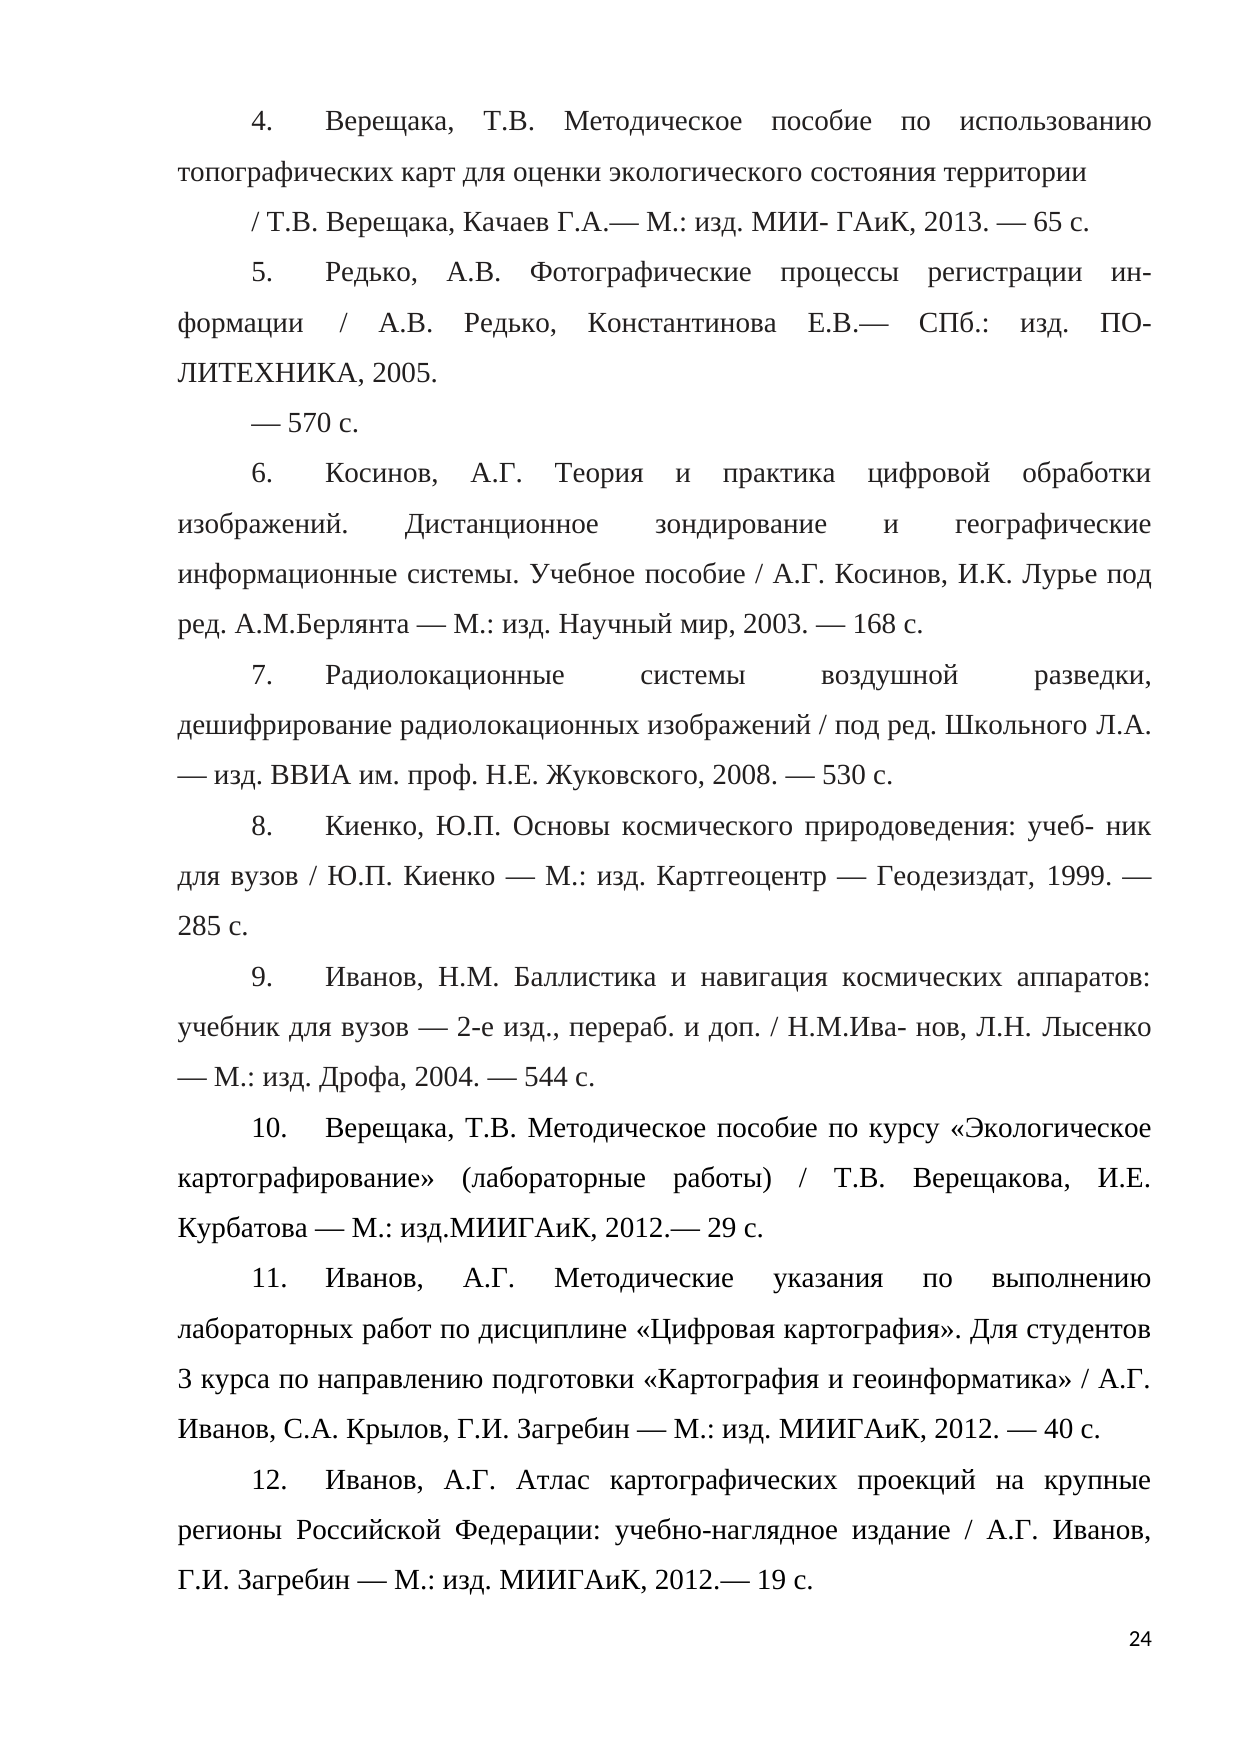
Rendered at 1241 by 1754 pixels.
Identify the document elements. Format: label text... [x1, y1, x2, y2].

list Иванов, А.Г. Атлас картографических проекций на крупные регионы Российской Федерации: учебно-наглядное издание / А.Г. Иванов, Г.И. Загребин — М.: изд. МИИГАиК, 2012.— 19 с. [177, 1462, 1152, 1596]
list Иванов, Н.М. Баллистика и навигация космических аппаратов: учебник для вузов — 2-е изд., перераб. и доп. / Н.М.Ива- нов, Л.Н. Лысенко — М.: изд. Дрофа, 2004. — 544 с. [177, 959, 1152, 1093]
list Верещака, Т.В. Методическое пособие по курсу «Экологическое картографирование» (лабораторные работы) / Т.В. Верещакова, И.Е. Курбатова — М.: изд.МИИГАиК, 2012.— 29 с. [177, 1110, 1152, 1244]
list Редько, А.В. Фотографические процессы регистрации ин- формации / А.В. Редько, Константинова Е.В.— СПб.: изд. ПО- ЛИТЕХНИКА, 2005. [177, 254, 1152, 388]
list Верещака, Т.В. Методическое пособие по использованию топографических карт для оценки экологического состояния территории [177, 103, 1152, 187]
list Киенко, Ю.П. Основы космического природоведения: учеб- ник для вузов / Ю.П. Киенко — М.: изд. Картгеоцентр — Геодезиздат, 1999. — 285 с. [177, 808, 1152, 942]
list Косинов, А.Г. Теория и практика цифровой обработки изображений. Дистанционное зондирование и географические информационные системы. Учебное пособие / А.Г. Косинов, И.К. Лурье под ред. А.М.Берлянта — М.: изд. Научный мир, 2003. — 168 с. [177, 456, 1152, 640]
list Радиолокационные системы воздушной разведки, дешифрирование радиолокационных изображений / под ред. Школьного Л.А. — изд. ВВИА им. проф. Н.Е. Жуковского, 2008. — 530 с. [177, 657, 1152, 791]
text — 570 с. [177, 405, 1152, 439]
list Иванов, А.Г. Методические указания по выполнению лабораторных работ по дисциплине «Цифровая картография». Для студентов 3 курса по направлению подготовки «Картография и геоинформатика» / А.Г. Иванов, С.А. Крылов, Г.И. Загребин — М.: изд. МИИГАиК, 2012. — 40 с. [177, 1261, 1152, 1445]
text / Т.В. Верещака, Качаев Г.А.— М.: изд. МИИ- ГАиК, 2013. — 65 с. [177, 204, 1152, 238]
